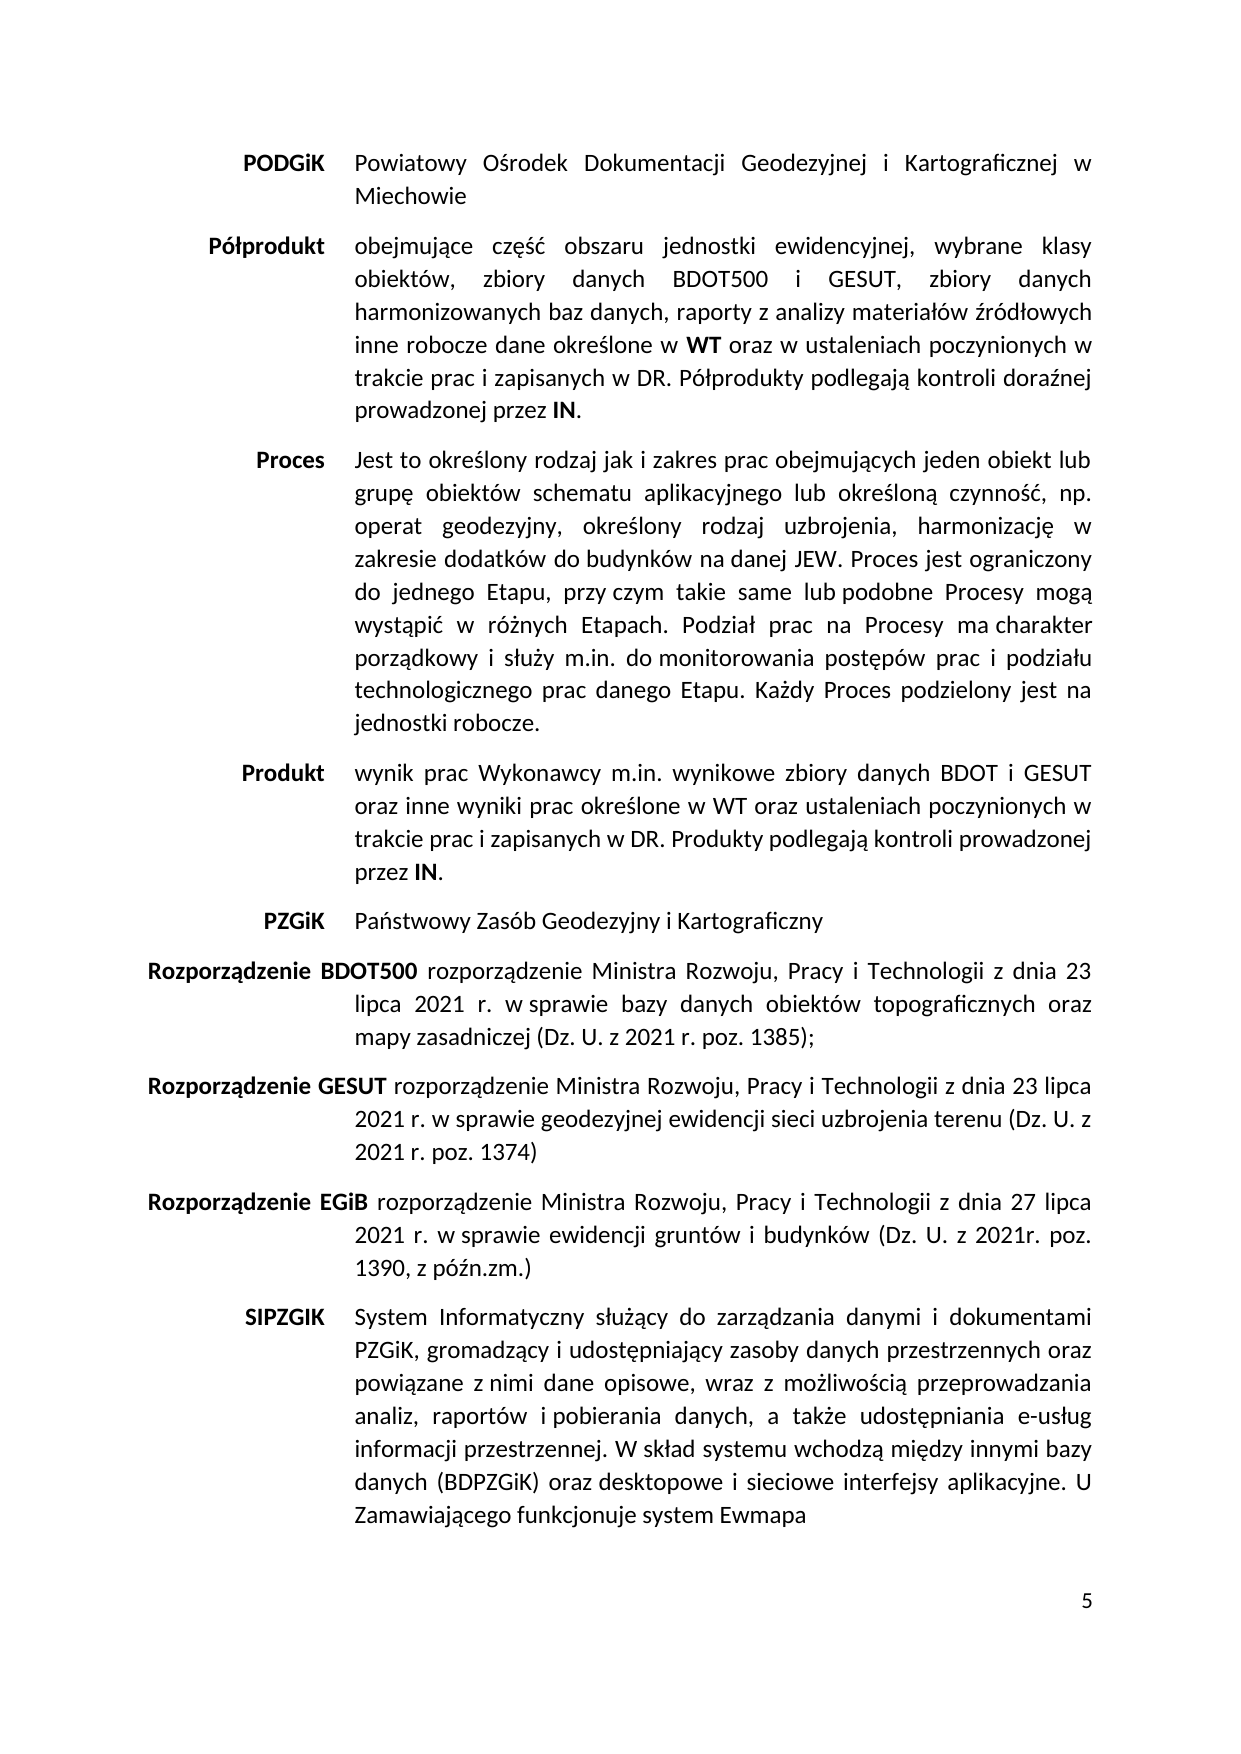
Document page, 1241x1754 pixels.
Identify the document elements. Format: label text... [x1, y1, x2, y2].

text Produkt wynik prac Wykonawcy m.in. wynikowe zbiory danych BDOT i GESUT oraz inne wyniki prac określone w WT oraz ustaleniach poczynionych w trakcie prac i zapisanych w DR. Produkty podlegają kontroli prowadzonej przez IN. [148, 757, 1093, 886]
text Rozporządzenie BDOT500 rozporządzenie Ministra Rozwoju, Pracy i Technologii z dnia 23 lipca 2021 r. w sprawie bazy danych obiektów topograficznych oraz mapy zasadniczej (Dz. U. z 2021 r. poz. 1385); [148, 955, 1093, 1051]
text Półprodukt obejmujące część obszaru jednostki ewidencyjnej, wybrane klasy obiektów, zbiory danych BDOT500 i GESUT, zbiory danych harmonizowanych baz danych, raporty z analizy materiałów źródłowych inne robocze dane określone w WT oraz w ustaleniach poczynionych w trakcie prac i zapisanych w DR. Półprodukty podlegają kontroli doraźnej prowadzonej przez IN. [148, 230, 1093, 425]
text Rozporządzenie EGiB rozporządzenie Ministra Rozwoju, Pracy i Technologii z dnia 27 lipca 2021 r. w sprawie ewidencji gruntów i budynków (Dz. U. z 2021r. poz. 1390, z późn.zm.) [148, 1186, 1093, 1282]
text Proces Jest to określony rodzaj jak i zakres prac obejmujących jeden obiekt lub grupę obiektów schematu aplikacyjnego lub określoną czynność, np. operat geodezyjny, określony rodzaj uzbrojenia, harmonizację w zakresie dodatków do budynków na danej JEW. Proces jest ograniczony do jednego Etapu, przy czym takie same lub podobne Procesy mogą wystąpić w różnych Etapach. Podział prac na Procesy ma charakter porządkowy i służy m.in. do monitorowania postępów prac i podziału technologicznego prac danego Etapu. Każdy Proces podzielony jest na jednostki robocze. [148, 444, 1093, 738]
text Rozporządzenie GESUT rozporządzenie Ministra Rozwoju, Pracy i Technologii z dnia 23 lipca 2021 r. w sprawie geodezyjnej ewidencji sieci uzbrojenia terenu (Dz. U. z 2021 r. poz. 1374) [148, 1071, 1093, 1167]
text PODGiK Powiatowy Ośrodek Dokumentacji Geodezyjnej i Kartograficznej w Miechowie [148, 148, 1093, 211]
text PZGiK Państwowy Zasób Geodezyjny i Kartograficzny [148, 906, 1093, 936]
text SIPZGIK System Informatyczny służący do zarządzania danymi i dokumentami PZGiK, gromadzący i udostępniający zasoby danych przestrzennych oraz powiązane z nimi dane opisowe, wraz z możliwością przeprowadzania analiz, raportów i pobierania danych, a także udostępniania e-usług informacji przestrzennej. W skład systemu wchodzą między innymi bazy danych (BDPZGiK) oraz desktopowe i sieciowe interfejsy aplikacyjne. U Zamawiającego funkcjonuje system Ewmapa [148, 1301, 1093, 1529]
